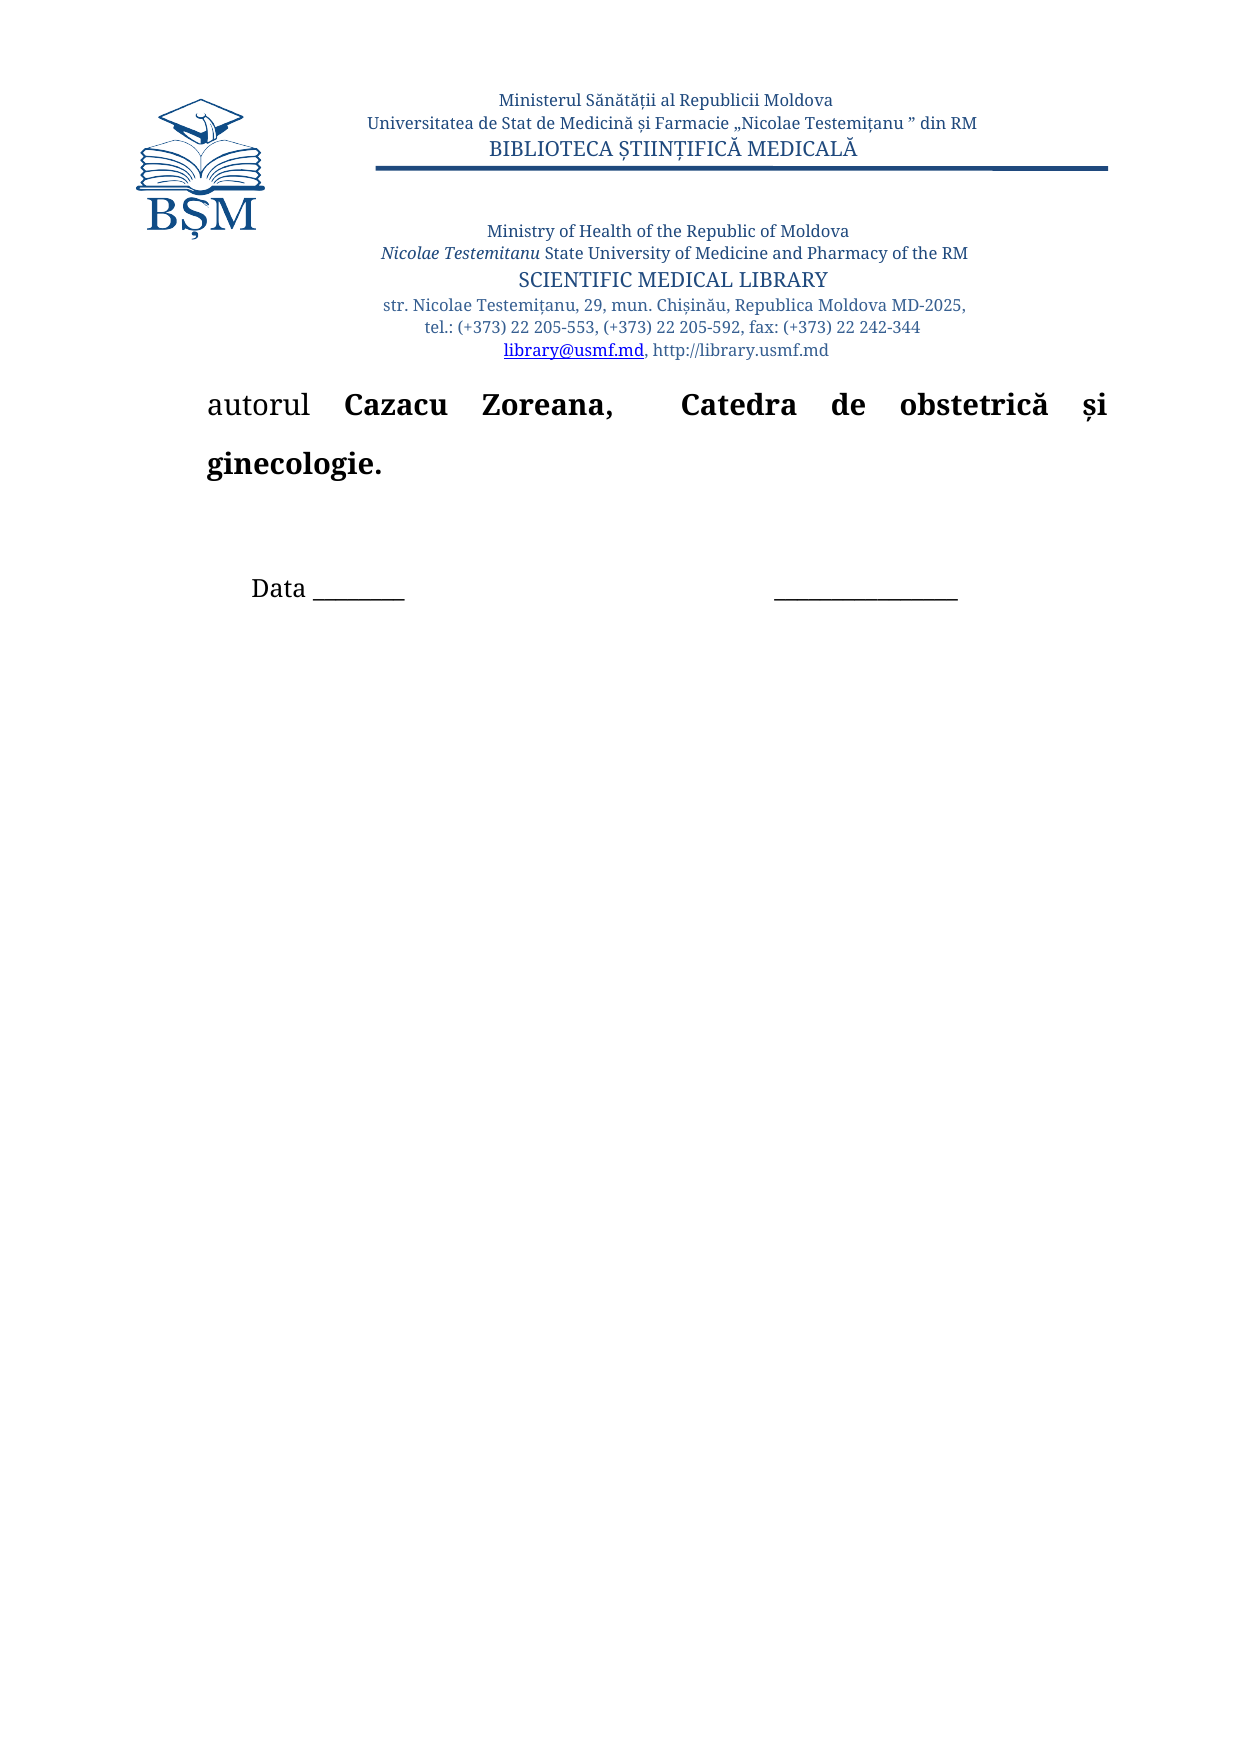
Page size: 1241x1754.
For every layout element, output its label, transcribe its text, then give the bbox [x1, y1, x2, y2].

picture [128, 94, 274, 240]
text Data ________ ________________ [207, 571, 1139, 605]
